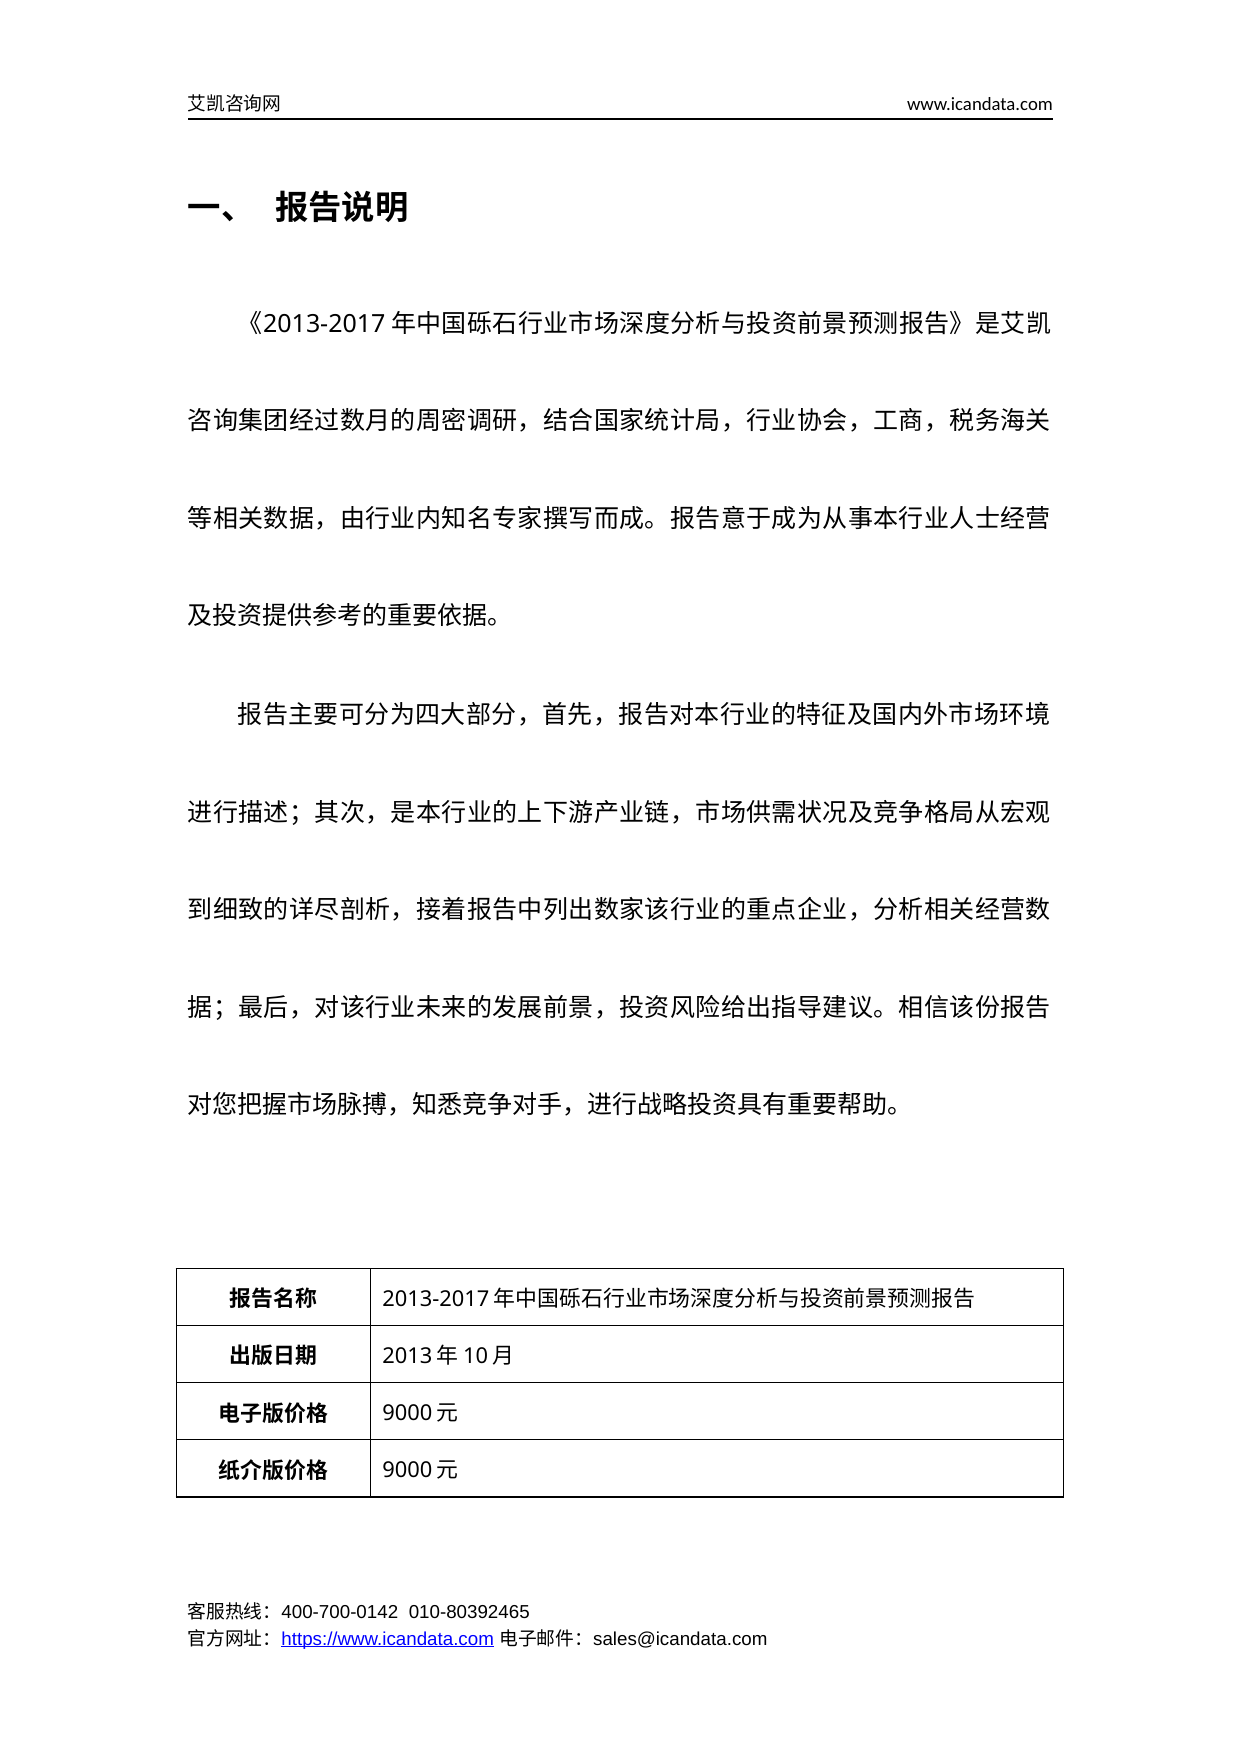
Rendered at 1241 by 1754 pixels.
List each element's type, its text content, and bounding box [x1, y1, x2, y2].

text 《2013-2017年中国砾石行业市场深度分析与投资前景预测报告》是艾凯咨询集团经过数月的周密调研，结合国家统计局，行业协会，工商，税务海关等相关数据，由行业内知名专家撰写而成。报告意于成为从事本行业人士经营及投资提供参考的重要依据。 [187, 289, 1053, 646]
table_cell 纸介版价格 [177, 1440, 370, 1496]
table_cell 电子版价格 [177, 1383, 370, 1439]
text 报告主要可分为四大部分，首先，报告对本行业的特征及国内外市场环境进行描述；其次，是本行业的上下游产业链，市场供需状况及竞争格局从宏观到细致的详尽剖析，接着报告中列出数家该行业的重点企业，分析相关经营数据；最后，对该行业未来的发展前景，投资风险给出指导建议。相信该份报告对您把握市场脉搏，知悉竞争对手，进行战略投资具有重要帮助。 [187, 681, 1053, 1136]
subtitle 报告说明 [187, 172, 1053, 237]
table_cell 2013年10月 [371, 1326, 1063, 1382]
table_cell 9000元 [371, 1383, 1063, 1439]
table_header 2013-2017年中国砾石行业市场深度分析与投资前景预测报告 [371, 1269, 1063, 1325]
table_header 报告名称 [177, 1269, 370, 1325]
table_cell 出版日期 [177, 1326, 370, 1382]
table_cell 9000元 [371, 1440, 1063, 1496]
